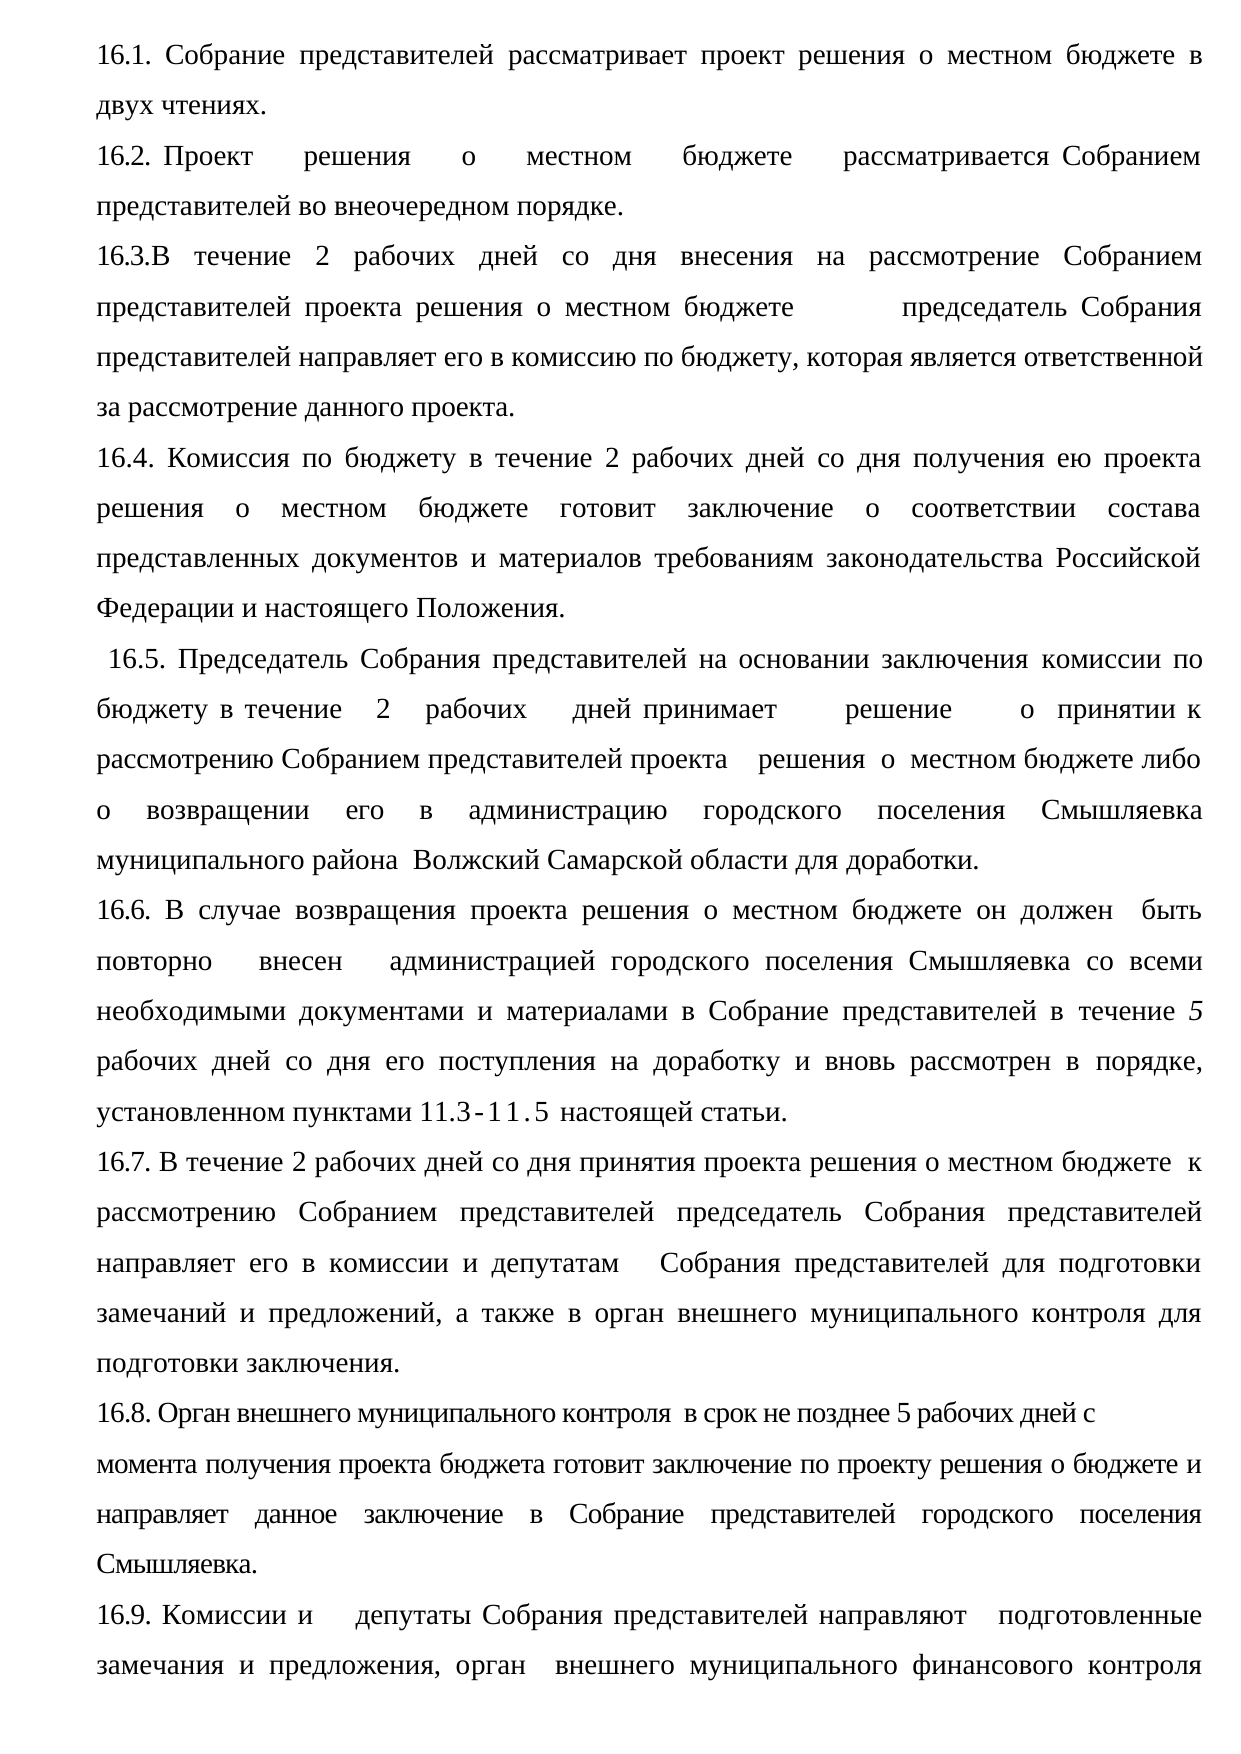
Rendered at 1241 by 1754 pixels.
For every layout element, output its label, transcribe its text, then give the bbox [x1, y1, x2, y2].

text 16.2. Проект решения о местном бюджете рассматривается Собранием представителей во внеочередном порядке. [96, 138, 1203, 222]
text 16.3.В течение 2 рабочих дней со дня внесения на рассмотрение Собранием представителей проекта решения о местном бюджете председатель Собрания представителей направляет его в комиссию по бюджету, которая является ответственной за рассмотрение данного проекта. [96, 238, 1203, 423]
text момента получения проекта бюджета готовит заключение по проекту решения о бюджете и направляет данное заключение в Собрание представителей городского поселения Смышляевка. [96, 1446, 1203, 1580]
text 16.1. Собрание представителей рассматривает проект решения о местном бюджете в двух чтениях. [96, 37, 1203, 121]
text 16.4. Комиссия по бюджету в течение 2 рабочих дней со дня получения ею проекта решения о местном бюджете готовит заключение о соответствии состава представленных документов и материалов требованиям законодательства Российской Федерации и настоящего Положения. [96, 440, 1202, 624]
text 16.5. Председатель Собрания представителей на основании заключения комиссии по бюджету в течение 2 рабочих дней принимает решение о принятии к рассмотрению Собранием представителей проекта решения о местном бюджете либо о возвращении его в администрацию городского поселения Смышляевка муниципального района Волжский Самарской области для доработки. [96, 641, 1203, 876]
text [96, 1597, 1203, 1681]
text 16.7. В течение 2 рабочих дней со дня принятия проекта решения о местном бюджете к рассмотрению Собранием представителей председатель Собрания представителей направляет его в комиссии и депутатам Собрания представителей для подготовки замечаний и предложений, а также в орган внешнего муниципального контроля для подготовки заключения. [96, 1144, 1203, 1379]
text 16.6. В случае возвращения проекта решения о местном бюджете он должен быть повторно внесен администрацией городского поселения Смышляевка со всеми необходимыми документами и материалами в Собрание представителей в течение 5 рабочих дней со дня его поступления на доработку и вновь рассмотрен в порядке, установленном пунктами 11.3-11.5 настоящей статьи. [96, 892, 1203, 1127]
text 16.8. Орган внешнего муниципального контроля в срок не позднее 5 рабочих дней с [96, 1396, 1203, 1429]
